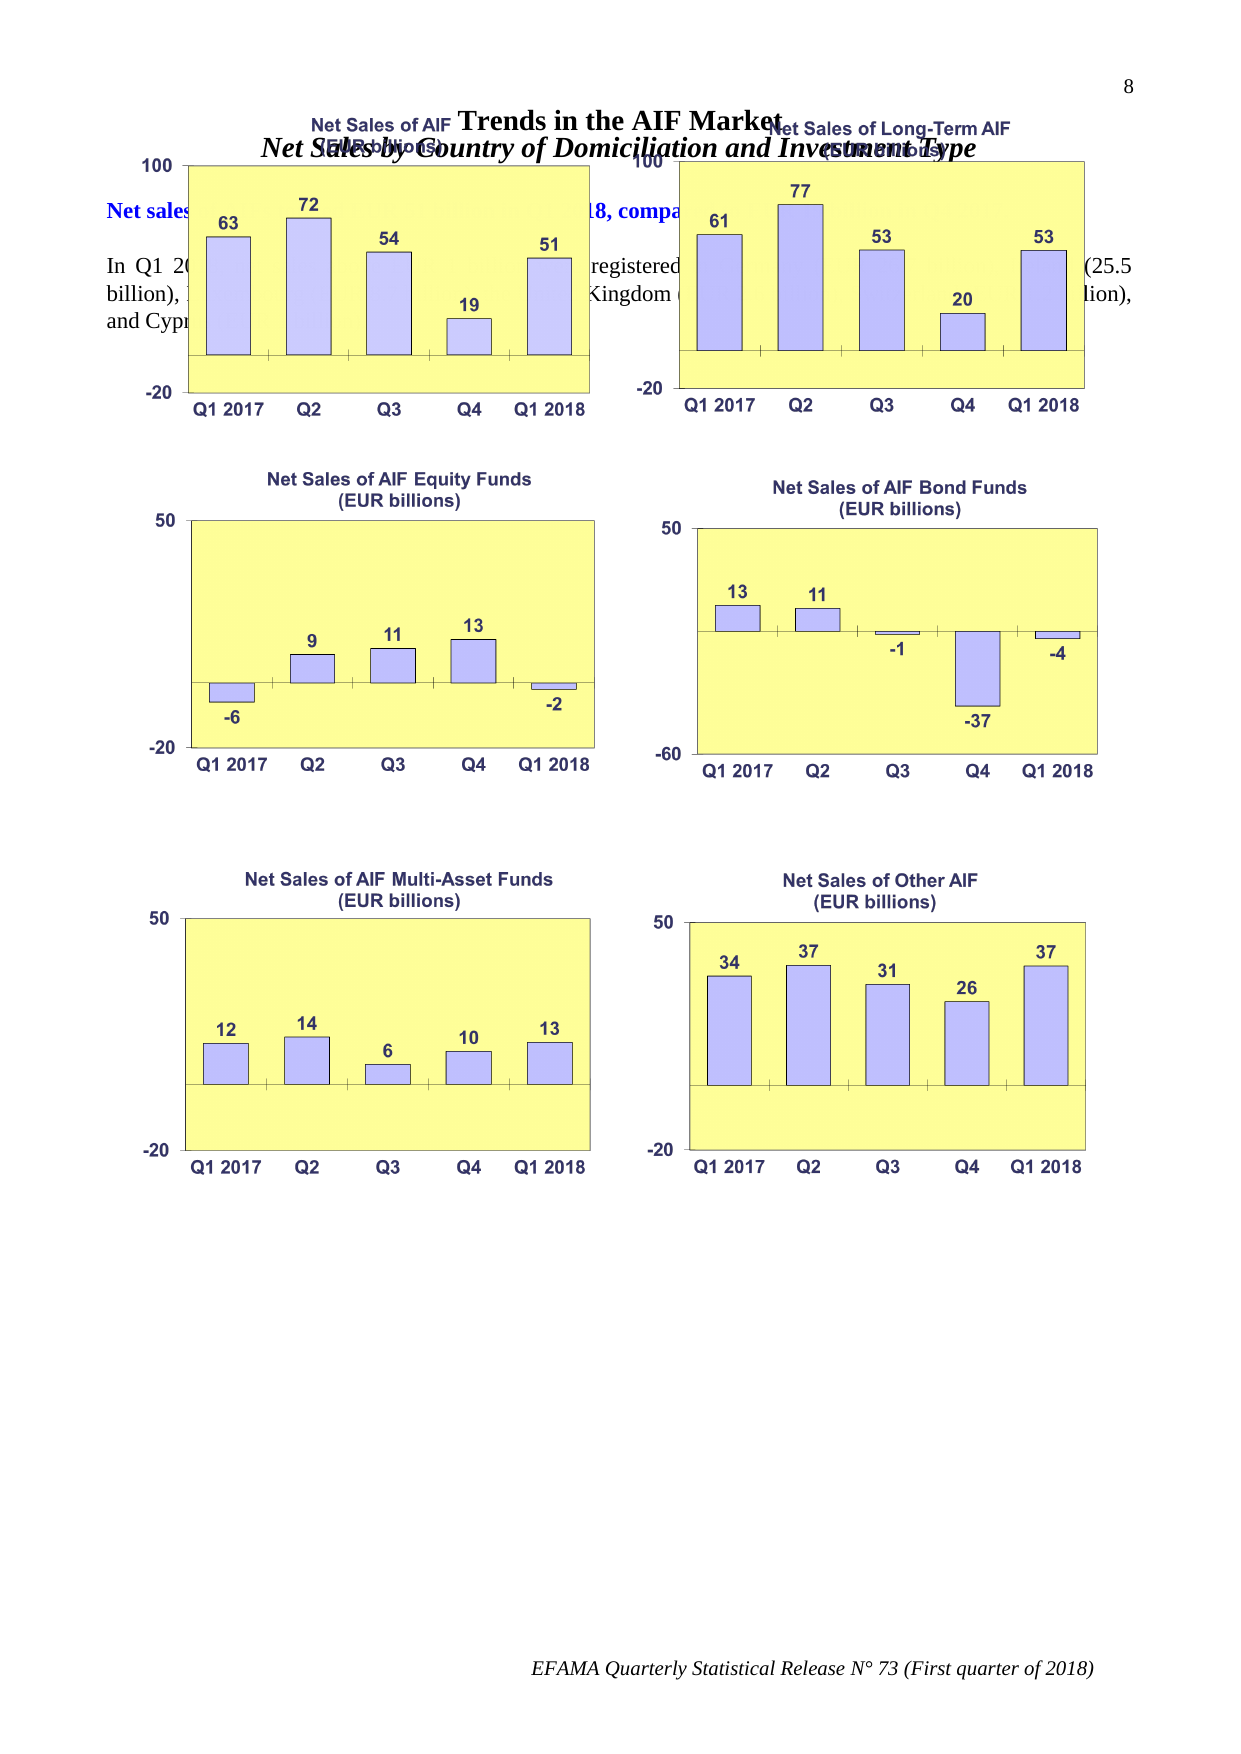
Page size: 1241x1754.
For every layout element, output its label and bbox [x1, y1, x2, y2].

picture [106, 860, 1164, 1204]
picture [106, 460, 1170, 812]
picture [106, 104, 1161, 447]
